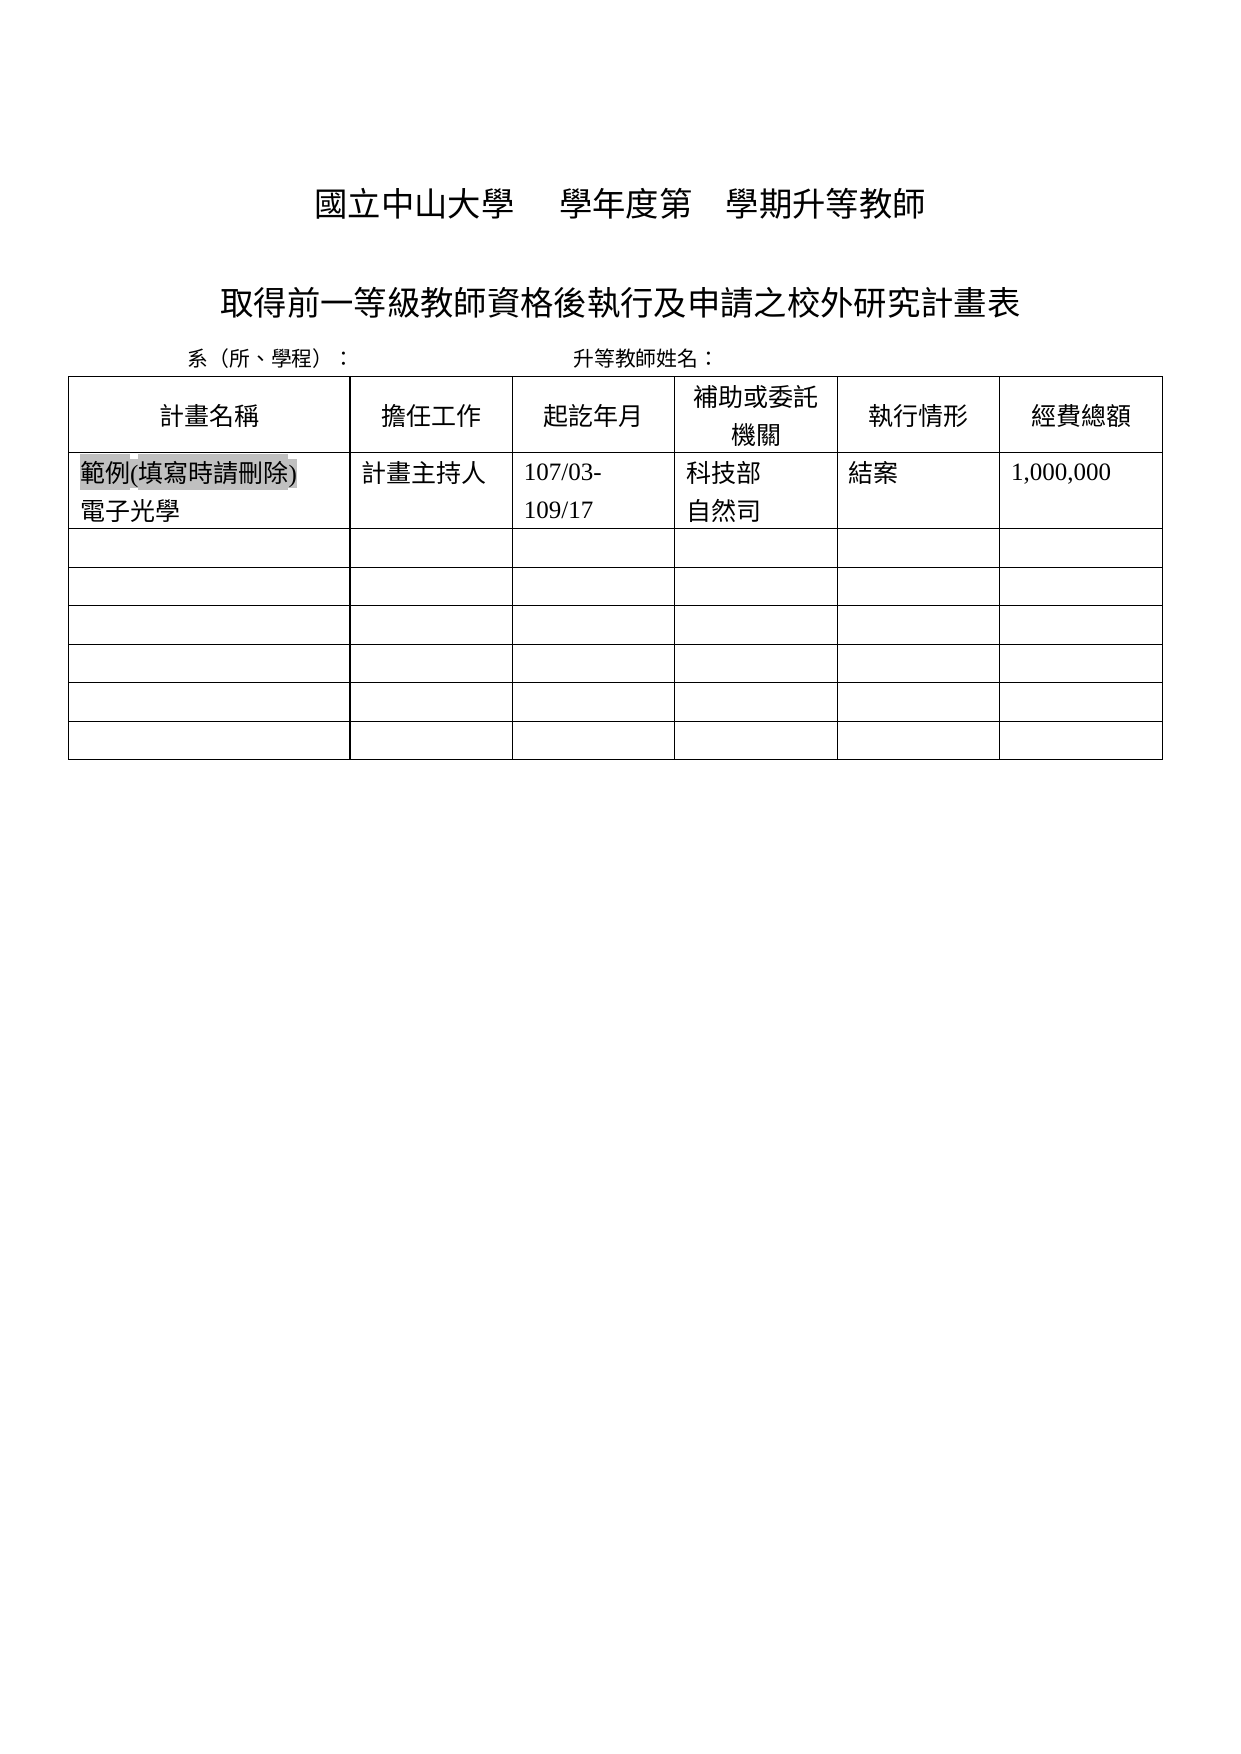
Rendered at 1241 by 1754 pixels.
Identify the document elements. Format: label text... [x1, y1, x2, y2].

table_cell [351, 722, 512, 759]
table_cell [69, 529, 349, 567]
table_cell 計畫主持人 [351, 453, 512, 528]
table_cell [1000, 722, 1162, 759]
table_cell [69, 606, 349, 644]
table_cell [69, 645, 349, 682]
table_cell [838, 683, 999, 721]
table_cell [69, 683, 349, 721]
table_cell [513, 529, 674, 567]
table_cell [513, 645, 674, 682]
table_cell [351, 529, 512, 567]
table_header 補助或委託機關 [675, 377, 837, 452]
table_cell [513, 683, 674, 721]
table_cell [351, 568, 512, 605]
table_cell [1000, 683, 1162, 721]
text 國立中山大學 學年度第 學期升等教師 [187, 164, 1053, 239]
table_cell [675, 645, 837, 682]
table_cell [675, 722, 837, 759]
text 系（所、學程）： 升等教師姓名： [187, 338, 1053, 376]
table_header 執行情形 [838, 377, 999, 452]
table_cell [838, 606, 999, 644]
table_cell [1000, 529, 1162, 567]
table_cell [1000, 606, 1162, 644]
table_cell [1000, 568, 1162, 605]
table_cell [838, 568, 999, 605]
table_cell [513, 606, 674, 644]
text 取得前一等級教師資格後執行及申請之校外研究計畫表 [187, 263, 1053, 338]
table_cell [1000, 645, 1162, 682]
table_header 經費總額 [1000, 377, 1162, 452]
table_cell [69, 722, 349, 759]
table_cell [351, 645, 512, 682]
table_cell [351, 683, 512, 721]
table_cell [838, 645, 999, 682]
table_cell [513, 568, 674, 605]
table_cell [675, 529, 837, 567]
table_header 擔任工作 [351, 377, 512, 452]
table_cell [838, 722, 999, 759]
table_header 起訖年月 [513, 377, 674, 452]
table_cell [513, 722, 674, 759]
table_cell 結案 [838, 453, 999, 528]
table_header 計畫名稱 [69, 377, 349, 452]
table_cell 範例(填寫時請刪除) 電子光學 [69, 453, 349, 528]
table_cell 107/03- 109/17 [513, 453, 674, 528]
table_cell 1,000,000 [1000, 453, 1162, 528]
table_cell [69, 568, 349, 605]
table_cell [675, 568, 837, 605]
table_cell [838, 529, 999, 567]
table_cell [675, 683, 837, 721]
table_cell 科技部 自然司 [675, 453, 837, 528]
table_cell [351, 606, 512, 644]
table_cell [675, 606, 837, 644]
